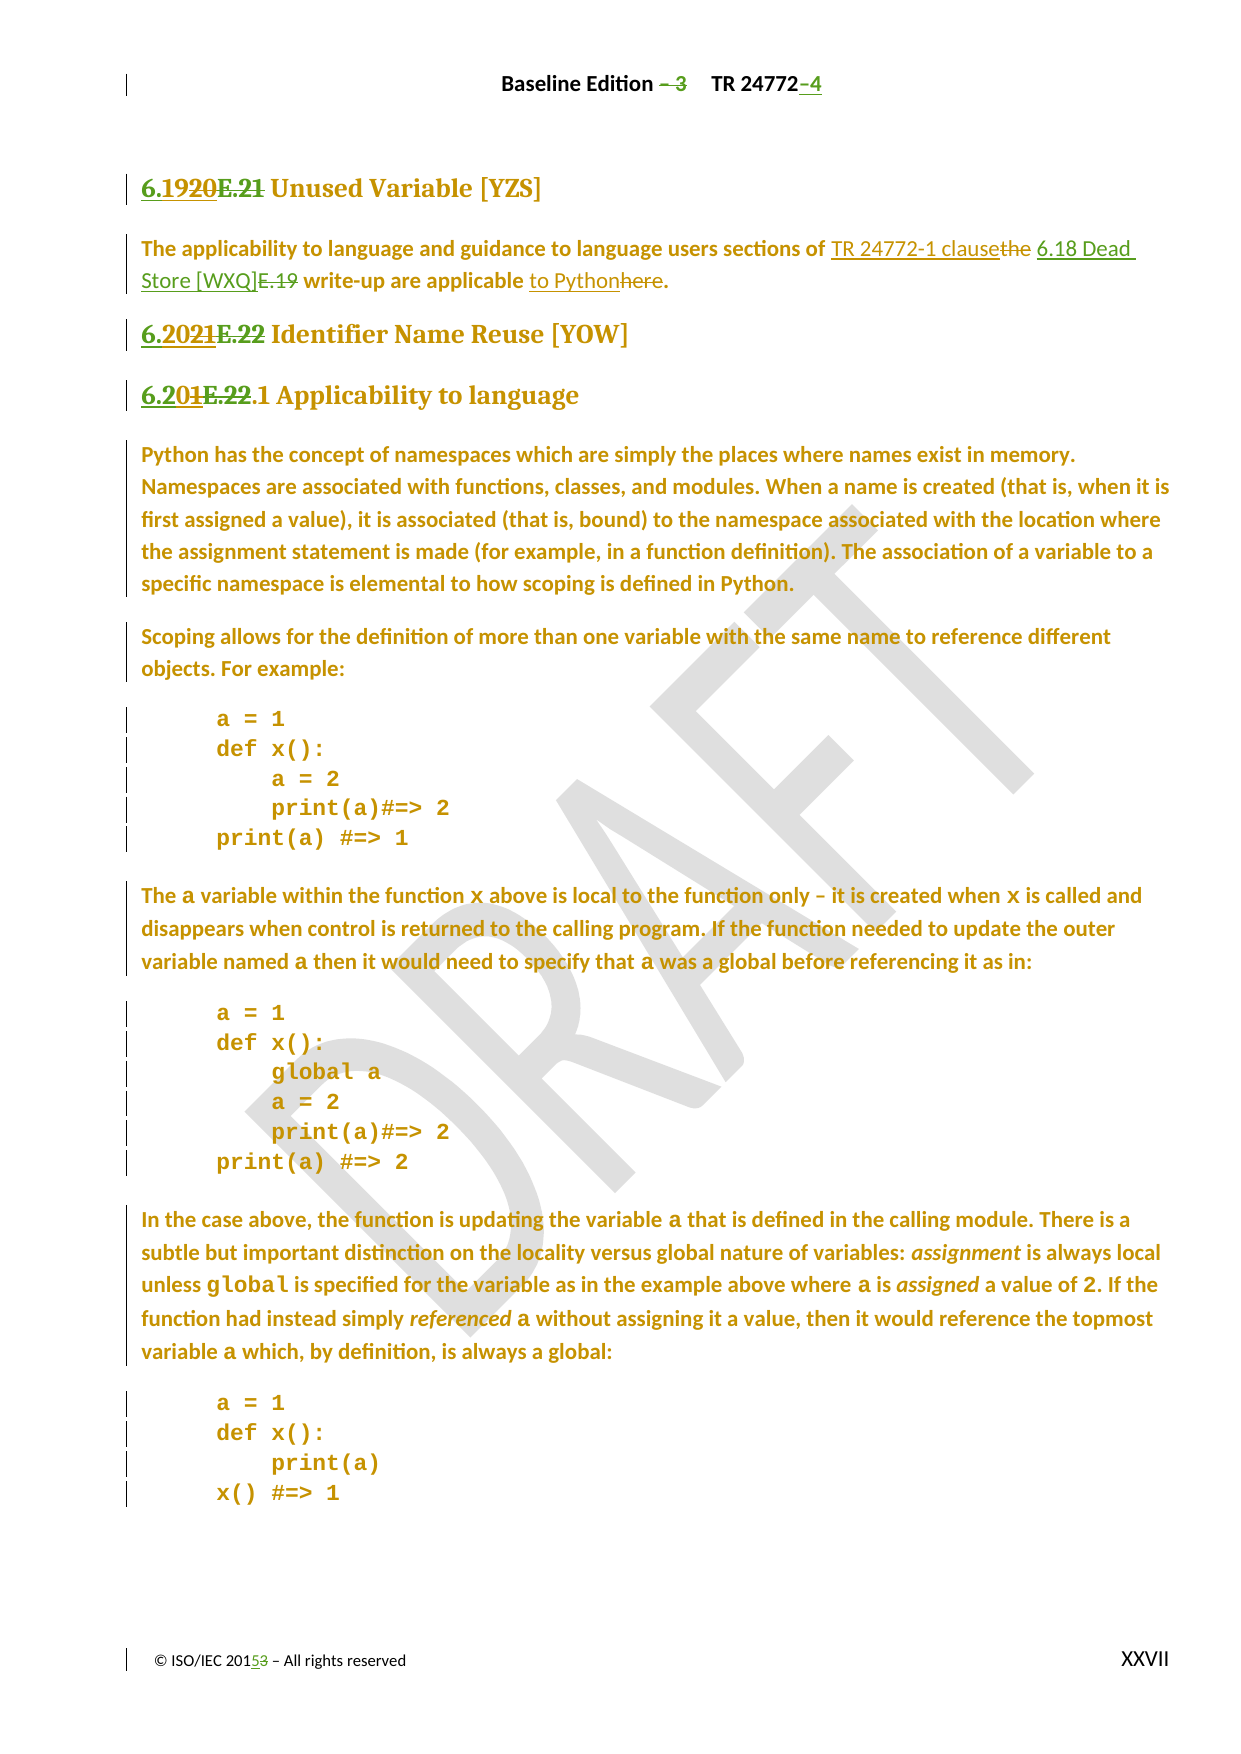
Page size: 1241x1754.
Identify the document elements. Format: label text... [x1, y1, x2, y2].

subtitle Identifier Name Reuse [YOW] [141, 319, 1182, 351]
subtitle .1 Applicability to language [141, 380, 1182, 411]
text a = 1 [141, 1001, 1182, 1027]
text def x(): [141, 1031, 1182, 1057]
text a = 1 [141, 1391, 1182, 1417]
text a = 1 [141, 707, 1182, 733]
text def x(): [141, 1421, 1182, 1447]
text In the case above, the function is updating the variable a that is defined in the calling module. There is a subtle but important distinction on the locality versus global nature of variables: assignment is always local unless global is specified for the variable as in the example above where a is assigned a value of 2. If the function had instead simply referenced a without assigning it a value, then it would reference the topmost variable a which, by definition, is always a global: [141, 1205, 1182, 1366]
text The a variable within the function x above is local to the function only – it is created when x is called and disappears when control is returned to the calling program. If the function needed to update the outer variable named a then it would need to specify that a was a global before referencing it as in: [141, 881, 1182, 976]
text a = 2 [141, 767, 1182, 793]
text def x(): [141, 737, 1182, 763]
text print(a) #=> 2 [141, 1150, 1182, 1176]
text Python has the concept of namespaces which are simply the places where names exist in memory. Namespaces are associated with functions, classes, and modules. When a name is created (that is, when it is first assigned a value), it is associated (that is, bound) to the namespace associated with the location where the assignment statement is made (for example, in a function definition). The association of a variable to a specific namespace is elemental to how scoping is defined in Python. [141, 440, 1182, 597]
text print(a)#=> 2 [141, 1120, 1182, 1146]
text The applicability to language and guidance to language users sections of write-up are applicable . [141, 234, 1182, 294]
text print(a) #=> 1 [141, 826, 1182, 852]
subtitle Unused Variable [YZS] [141, 173, 1182, 205]
text x() #=> 1 [141, 1481, 1182, 1507]
text a = 2 [141, 1091, 1182, 1116]
text Scoping allows for the definition of more than one variable with the same name to reference different objects. For example: [141, 622, 1182, 682]
text global a [141, 1061, 1182, 1087]
text print(a) [141, 1451, 1182, 1477]
text print(a)#=> 2 [141, 797, 1182, 823]
